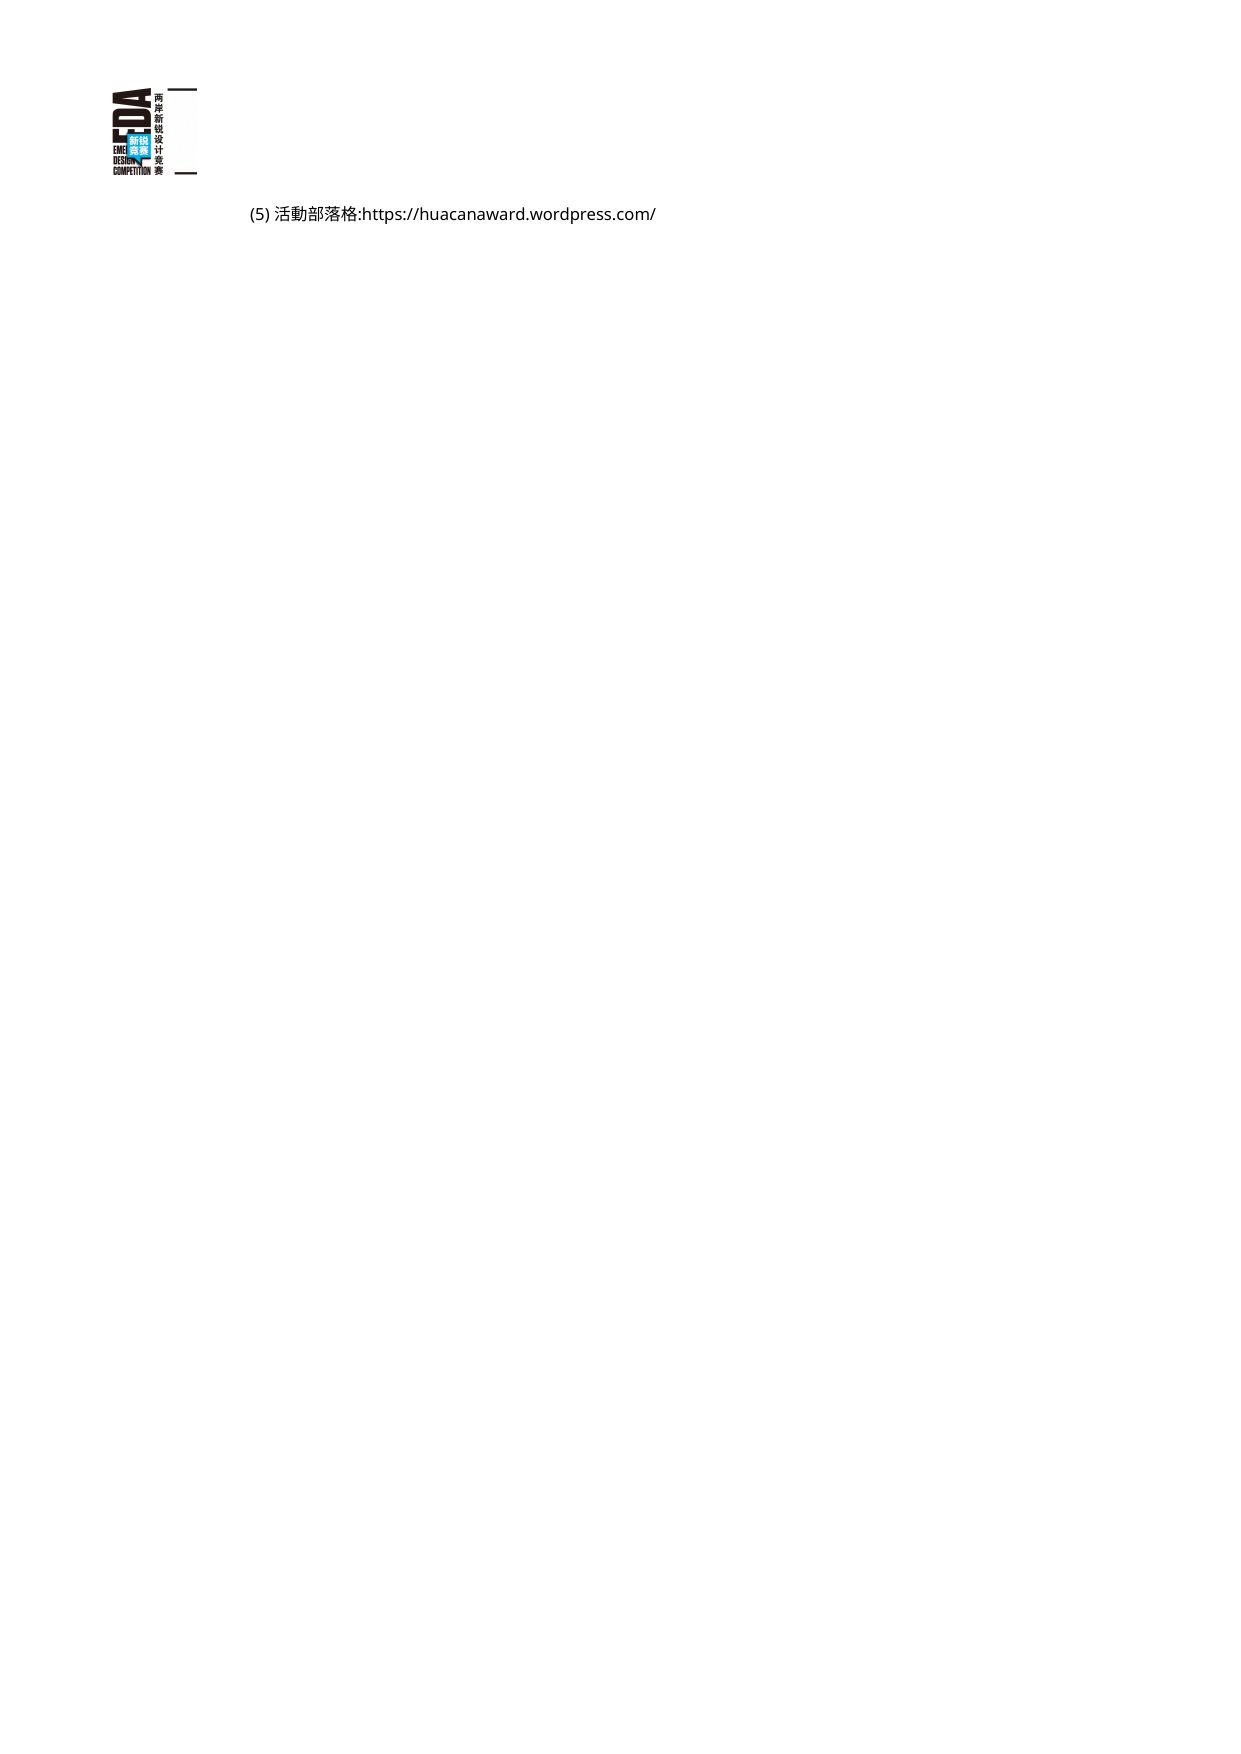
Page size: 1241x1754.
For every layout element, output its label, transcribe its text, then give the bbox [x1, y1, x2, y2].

text (5) 活動部落格:https://huacanaward.wordpress.com/ [250, 201, 1128, 226]
picture [112, 88, 197, 175]
